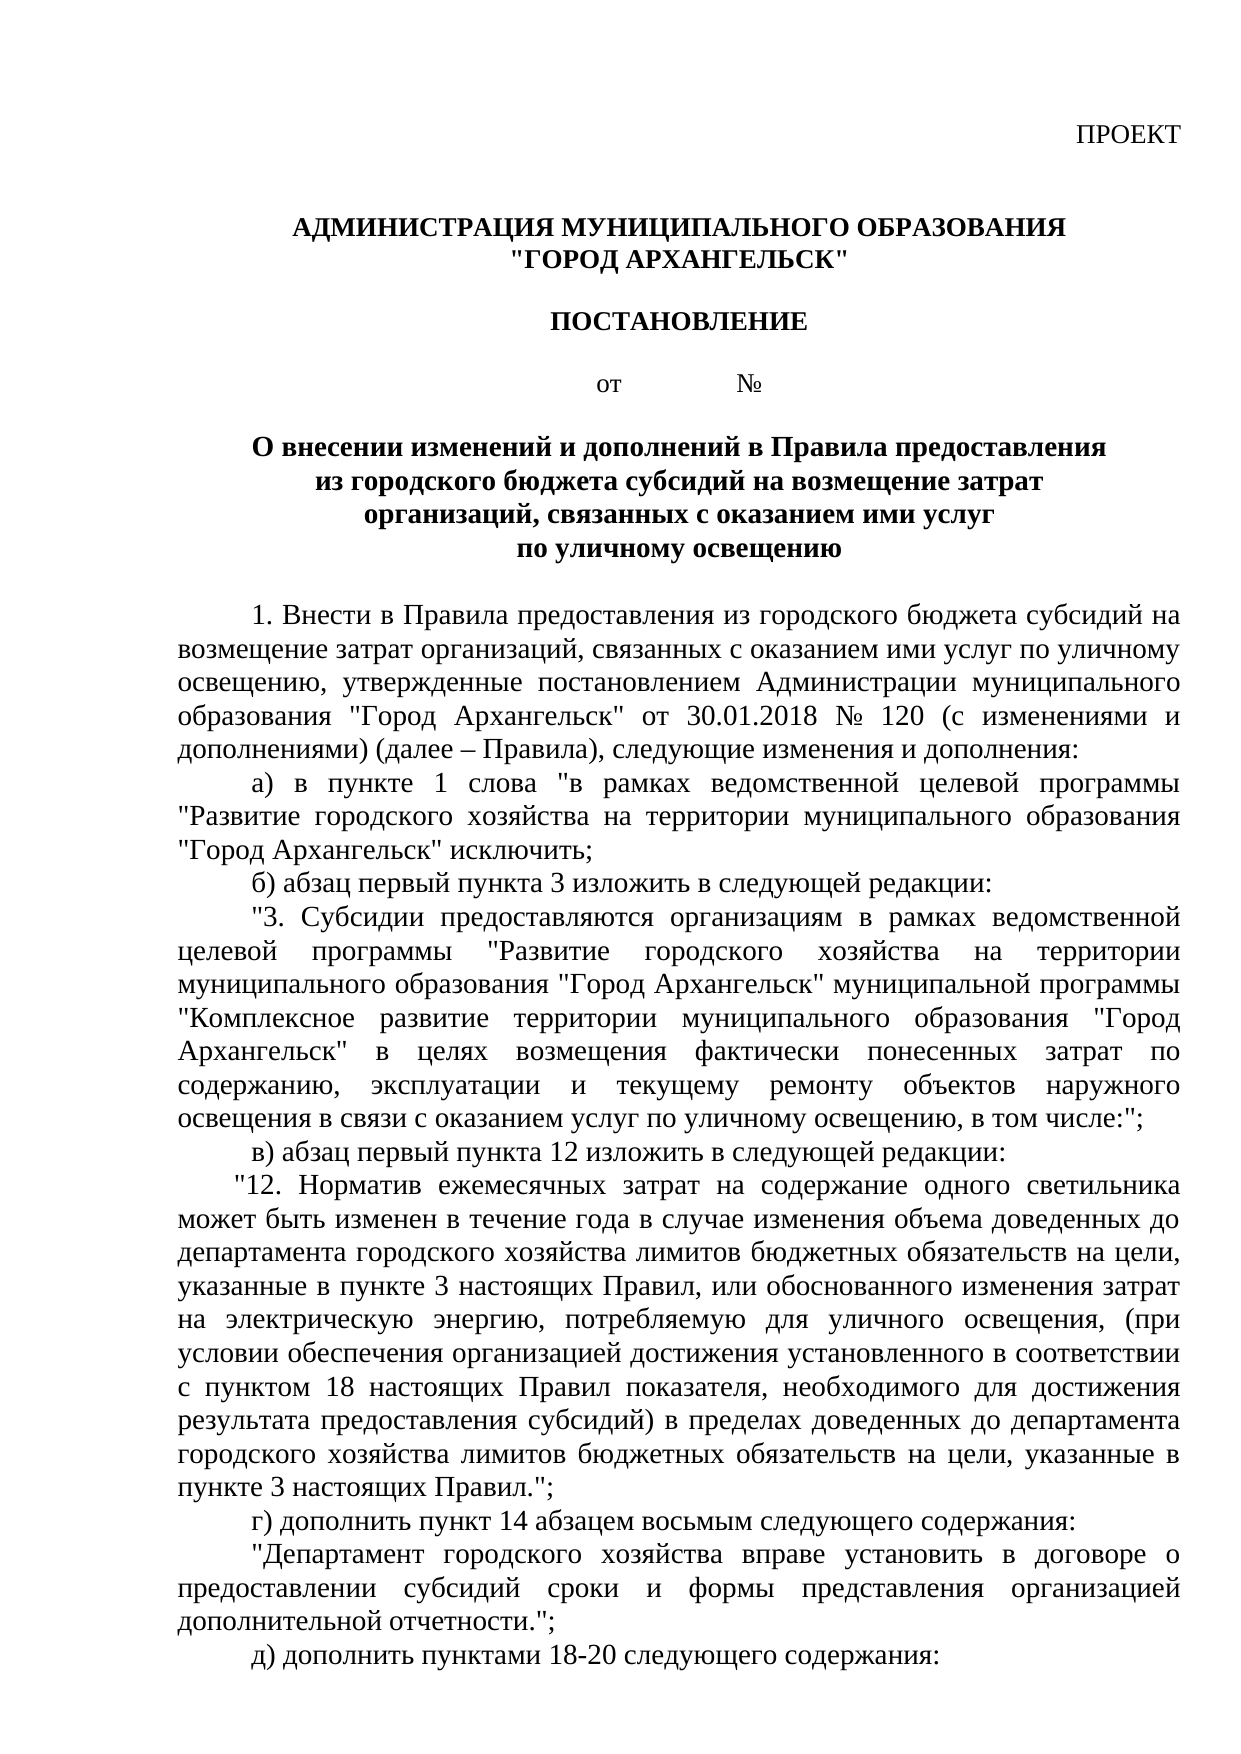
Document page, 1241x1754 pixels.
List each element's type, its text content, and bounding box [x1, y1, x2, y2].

title организаций, связанных с оказанием ими услуг [177, 497, 1181, 530]
text а) в пункте 1 слова "в рамках ведомственной целевой программы "Развитие городского хозяйства на территории муниципального образования "Город Архангельск" исключить; [177, 765, 1181, 866]
text г) дополнить пункт 14 абзацем восьмым следующего содержания: [177, 1503, 1181, 1536]
text 1. Внести в Правила предоставления из городского бюджета субсидий на возмещение затрат организаций, связанных с оказанием ими услуг по уличному освещению, утвержденные постановлением Администрации муниципального образования "Город Архангельск" от 30.01.2018 № 120 (с изменениями и дополнениями) (далее – Правила), следующие изменения и дополнения: [177, 597, 1181, 765]
text д) дополнить пунктами 18-20 следующего содержания: [177, 1637, 1181, 1671]
text "12. Норматив ежемесячных затрат на содержание одного светильника может быть изменен в течение года в случае изменения объема доведенных до департамента городского хозяйства лимитов бюджетных обязательств на цели, указанные в пункте 3 настоящих Правил, или обоснованного изменения затрат на электрическую энергию, потребляемую для уличного освещения, (при условии обеспечения организацией достижения установленного в соответствии с пунктом 18 настоящих Правил показателя, необходимого для достижения результата предоставления субсидий) в пределах доведенных до департамента городского хозяйства лимитов бюджетных обязательств на цели, указанные в пункте 3 настоящих Правил."; [177, 1167, 1181, 1503]
title из городского бюджета субсидий на возмещение затрат [177, 463, 1181, 497]
text б) абзац первый пункта 3 изложить в следующей редакции: [177, 866, 1181, 899]
title ПОСТАНОВЛЕНИЕ [177, 305, 1181, 336]
title от № [177, 367, 1181, 398]
title по уличному освещению [177, 530, 1181, 564]
title "ГОРОД АРХАНГЕЛЬСК" [177, 243, 1181, 274]
text "3. Субсидии предоставляются организациям в рамках ведомственной целевой программы "Развитие городского хозяйства на территории муниципального образования "Город Архангельск" муниципальной программы "Комплексное развитие территории муниципального образования "Город Архангельск" в целях возмещения фактически понесенных затрат по содержанию, эксплуатации и текущему ремонту объектов наружного освещения в связи с оказанием услуг по уличному освещению, в том числе:"; [177, 899, 1181, 1134]
text "Департамент городского хозяйства вправе установить в договоре о предоставлении субсидий сроки и формы представления организацией дополнительной отчетности."; [177, 1536, 1181, 1637]
text в) абзац первый пункта 12 изложить в следующей редакции: [177, 1134, 1181, 1167]
title АДМИНИСТРАЦИЯ МУНИЦИПАЛЬНОГО ОБРАЗОВАНИЯ [177, 212, 1181, 243]
title О внесении изменений и дополнений в Правила предоставления [177, 429, 1181, 463]
title ПРОЕКТ [177, 118, 1181, 149]
